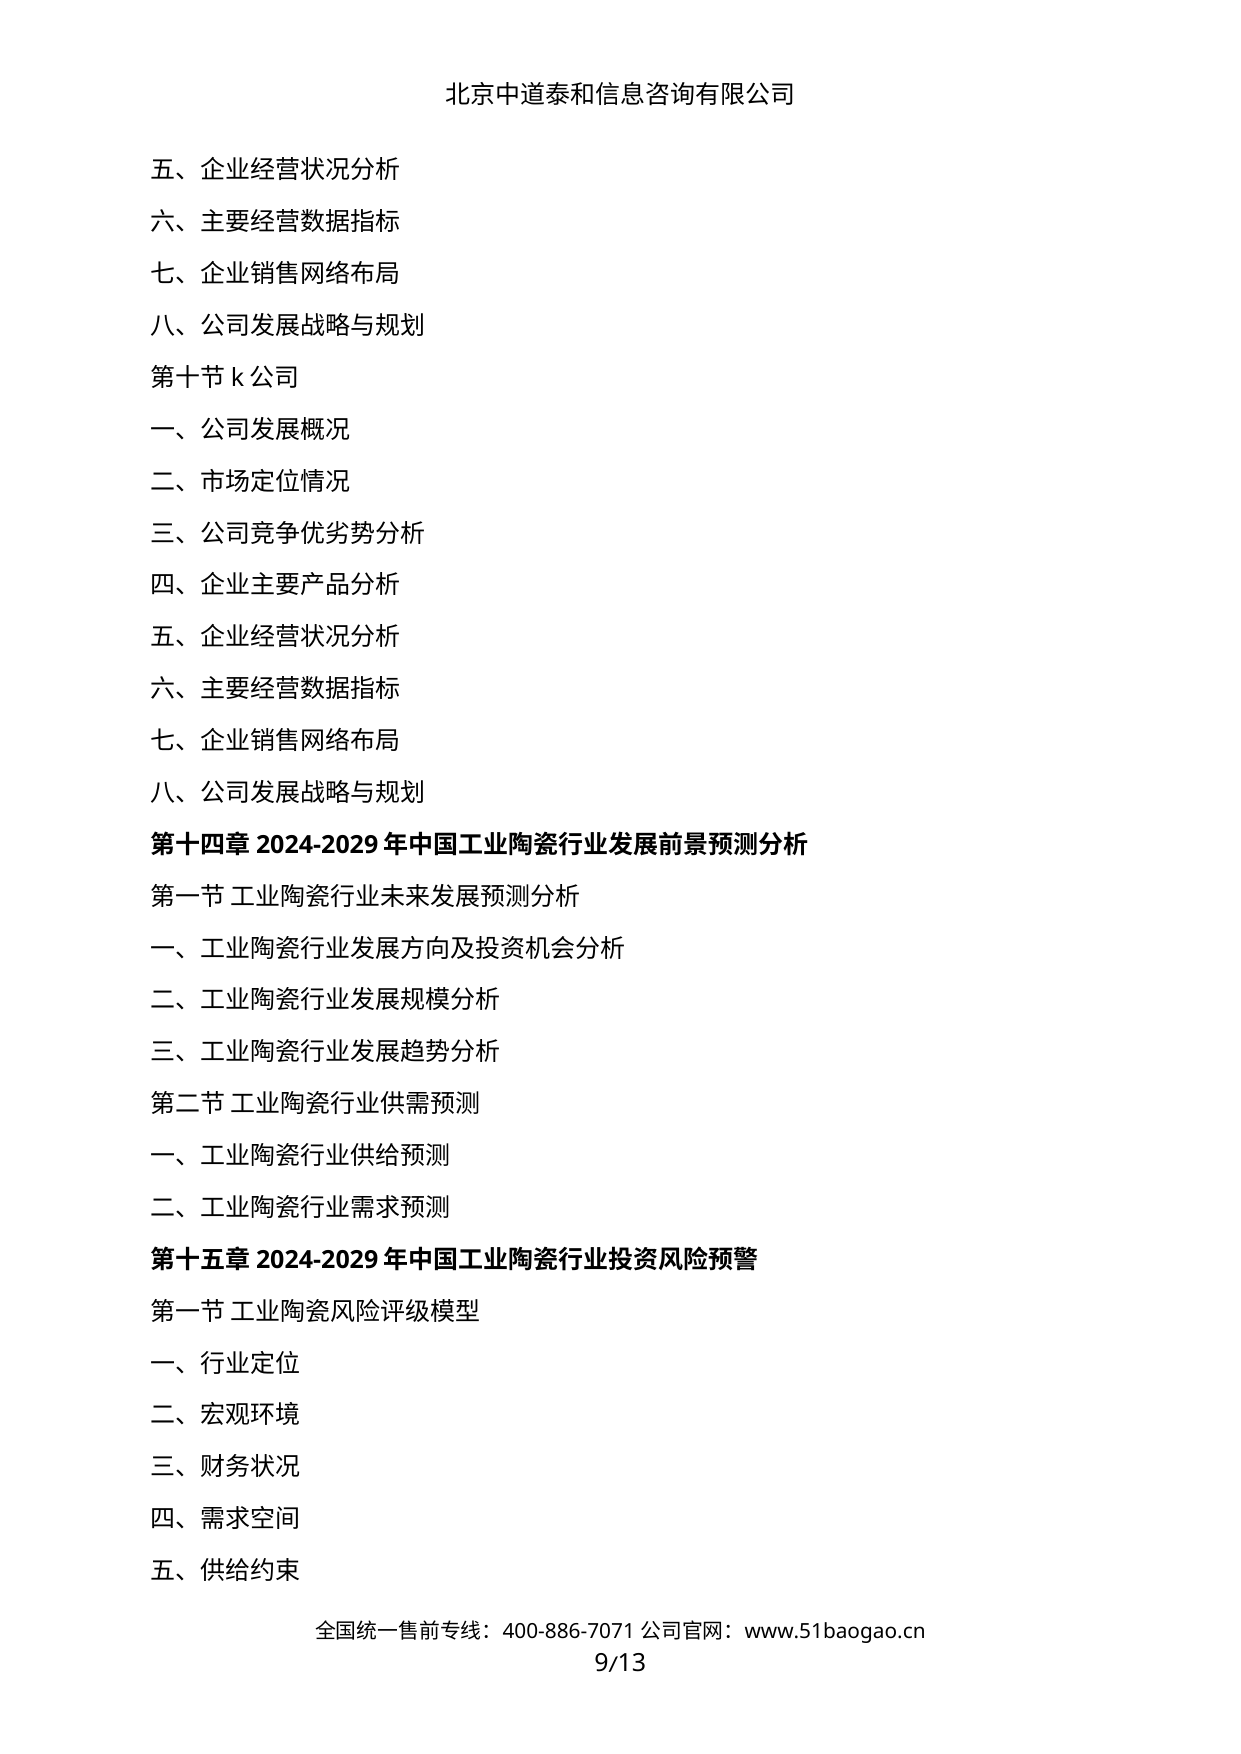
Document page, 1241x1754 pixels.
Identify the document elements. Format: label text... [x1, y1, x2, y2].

text 第二节 工业陶瓷行业供需预测 [150, 1084, 1090, 1120]
text 第一节 工业陶瓷风险评级模型 [150, 1291, 1090, 1327]
text 七、企业销售网络布局 [150, 254, 1090, 290]
text 二、工业陶瓷行业需求预测 [150, 1187, 1090, 1224]
text 第十四章 2024-2029年中国工业陶瓷行业发展前景预测分析 [150, 824, 1090, 861]
text 四、需求空间 [150, 1499, 1090, 1535]
text 一、工业陶瓷行业供给预测 [150, 1136, 1090, 1172]
text 三、公司竞争优劣势分析 [150, 513, 1090, 549]
text 五、企业经营状况分析 [150, 617, 1090, 653]
text 第十五章 2024-2029年中国工业陶瓷行业投资风险预警 [150, 1239, 1090, 1276]
text 四、企业主要产品分析 [150, 565, 1090, 601]
text 一、公司发展概况 [150, 409, 1090, 446]
text 六、主要经营数据指标 [150, 202, 1090, 238]
text 三、工业陶瓷行业发展趋势分析 [150, 1032, 1090, 1068]
text 七、企业销售网络布局 [150, 721, 1090, 757]
text 第十节 k公司 [150, 357, 1090, 394]
text 六、主要经营数据指标 [150, 669, 1090, 705]
text 一、工业陶瓷行业发展方向及投资机会分析 [150, 928, 1090, 964]
text 八、公司发展战略与规划 [150, 772, 1090, 809]
text 一、行业定位 [150, 1343, 1090, 1379]
text 第一节 工业陶瓷行业未来发展预测分析 [150, 876, 1090, 912]
text 八、公司发展战略与规划 [150, 306, 1090, 342]
text 二、工业陶瓷行业发展规模分析 [150, 980, 1090, 1016]
text 二、市场定位情况 [150, 461, 1090, 497]
text 五、供给约束 [150, 1551, 1090, 1587]
text 二、宏观环境 [150, 1395, 1090, 1431]
text 三、财务状况 [150, 1447, 1090, 1483]
text 五、企业经营状况分析 [150, 150, 1090, 186]
